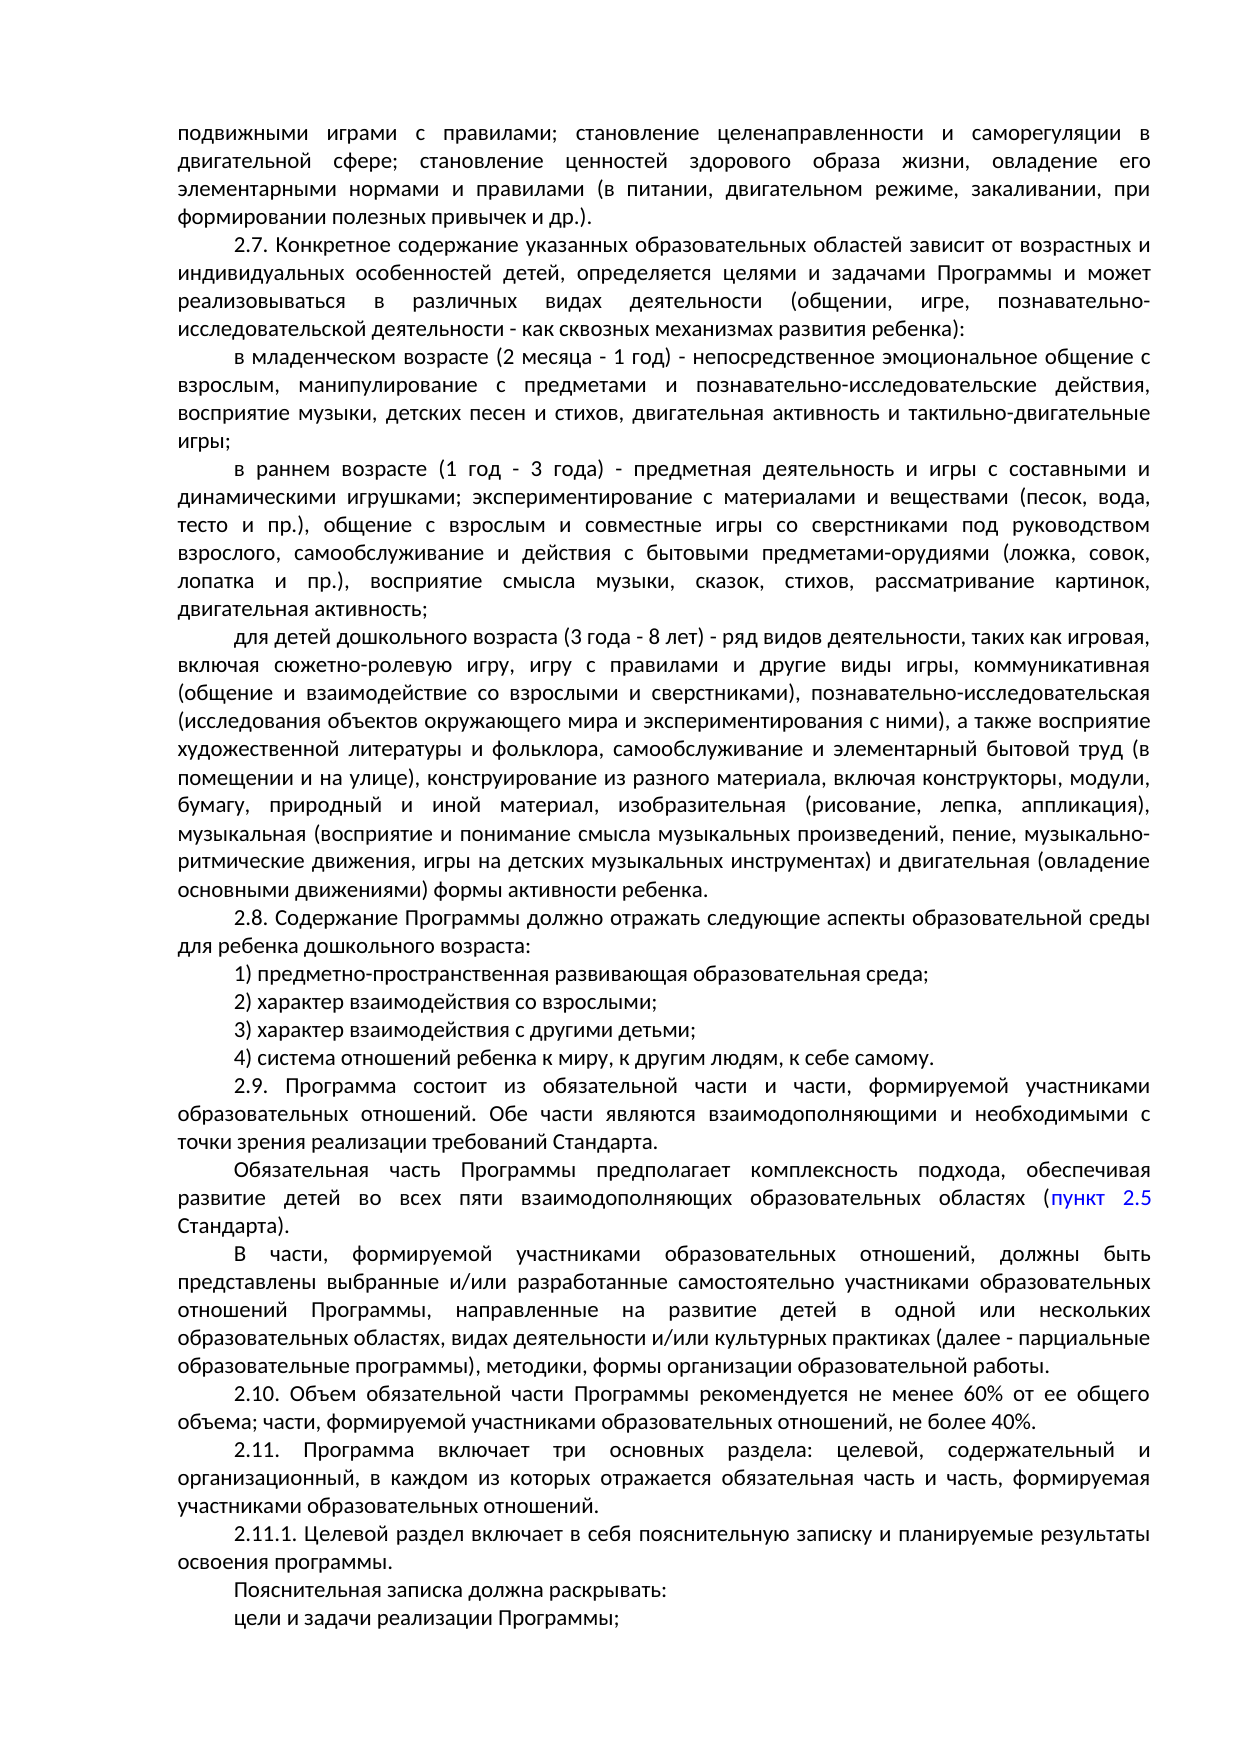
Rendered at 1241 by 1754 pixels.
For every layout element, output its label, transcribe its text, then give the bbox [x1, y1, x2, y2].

text Обязательная часть Программы предполагает комплексность подхода, обеспечивая развитие детей во всех пяти взаимодополняющих образовательных областях (пункт 2.5 Стандарта). [177, 1155, 1152, 1239]
text 4) система отношений ребенка к миру, к другим людям, к себе самому. [177, 1043, 1152, 1071]
text 2.11.1. Целевой раздел включает в себя пояснительную записку и планируемые результаты освоения программы. [177, 1519, 1152, 1575]
text 2) характер взаимодействия со взрослыми; [177, 987, 1152, 1015]
text 2.11. Программа включает три основных раздела: целевой, содержательный и организационный, в каждом из которых отражается обязательная часть и часть, формируемая участниками образовательных отношений. [177, 1435, 1152, 1519]
text в младенческом возрасте (2 месяца - 1 год) - непосредственное эмоциональное общение с взрослым, манипулирование с предметами и познавательно-исследовательские действия, восприятие музыки, детских песен и стихов, двигательная активность и тактильно-двигательные игры; [177, 342, 1152, 454]
text 1) предметно-пространственная развивающая образовательная среда; [177, 959, 1152, 987]
text Пояснительная записка должна раскрывать: [177, 1575, 1152, 1603]
text для детей дошкольного возраста (3 года - 8 лет) - ряд видов деятельности, таких как игровая, включая сюжетно-ролевую игру, игру с правилами и другие виды игры, коммуникативная (общение и взаимодействие со взрослыми и сверстниками), познавательно-исследовательская (исследования объектов окружающего мира и экспериментирования с ними), а также восприятие художественной литературы и фольклора, самообслуживание и элементарный бытовой труд (в помещении и на улице), конструирование из разного материала, включая конструкторы, модули, бумагу, природный и иной материал, изобразительная (рисование, лепка, аппликация), музыкальная (восприятие и понимание смысла музыкальных произведений, пение, музыкально-ритмические движения, игры на детских музыкальных инструментах) и двигательная (овладение основными движениями) формы активности ребенка. [177, 622, 1152, 903]
text 2.7. Конкретное содержание указанных образовательных областей зависит от возрастных и индивидуальных особенностей детей, определяется целями и задачами Программы и может реализовываться в различных видах деятельности (общении, игре, познавательно-исследовательской деятельности - как сквозных механизмах развития ребенка): [177, 230, 1152, 342]
text в раннем возрасте (1 год - 3 года) - предметная деятельность и игры с составными и динамическими игрушками; экспериментирование с материалами и веществами (песок, вода, тесто и пр.), общение с взрослым и совместные игры со сверстниками под руководством взрослого, самообслуживание и действия с бытовыми предметами-орудиями (ложка, совок, лопатка и пр.), восприятие смысла музыки, сказок, стихов, рассматривание картинок, двигательная активность; [177, 454, 1152, 622]
text 2.9. Программа состоит из обязательной части и части, формируемой участниками образовательных отношений. Обе части являются взаимодополняющими и необходимыми с точки зрения реализации требований Стандарта. [177, 1071, 1152, 1155]
text В части, формируемой участниками образовательных отношений, должны быть представлены выбранные и/или разработанные самостоятельно участниками образовательных отношений Программы, направленные на развитие детей в одной или нескольких образовательных областях, видах деятельности и/или культурных практиках (далее - парциальные образовательные программы), методики, формы организации образовательной работы. [177, 1239, 1152, 1379]
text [177, 118, 1152, 230]
text 3) характер взаимодействия с другими детьми; [177, 1015, 1152, 1043]
text цели и задачи реализации Программы; [177, 1603, 1152, 1631]
text 2.10. Объем обязательной части Программы рекомендуется не менее 60% от ее общего объема; части, формируемой участниками образовательных отношений, не более 40%. [177, 1379, 1152, 1435]
text 2.8. Содержание Программы должно отражать следующие аспекты образовательной среды для ребенка дошкольного возраста: [177, 903, 1152, 959]
